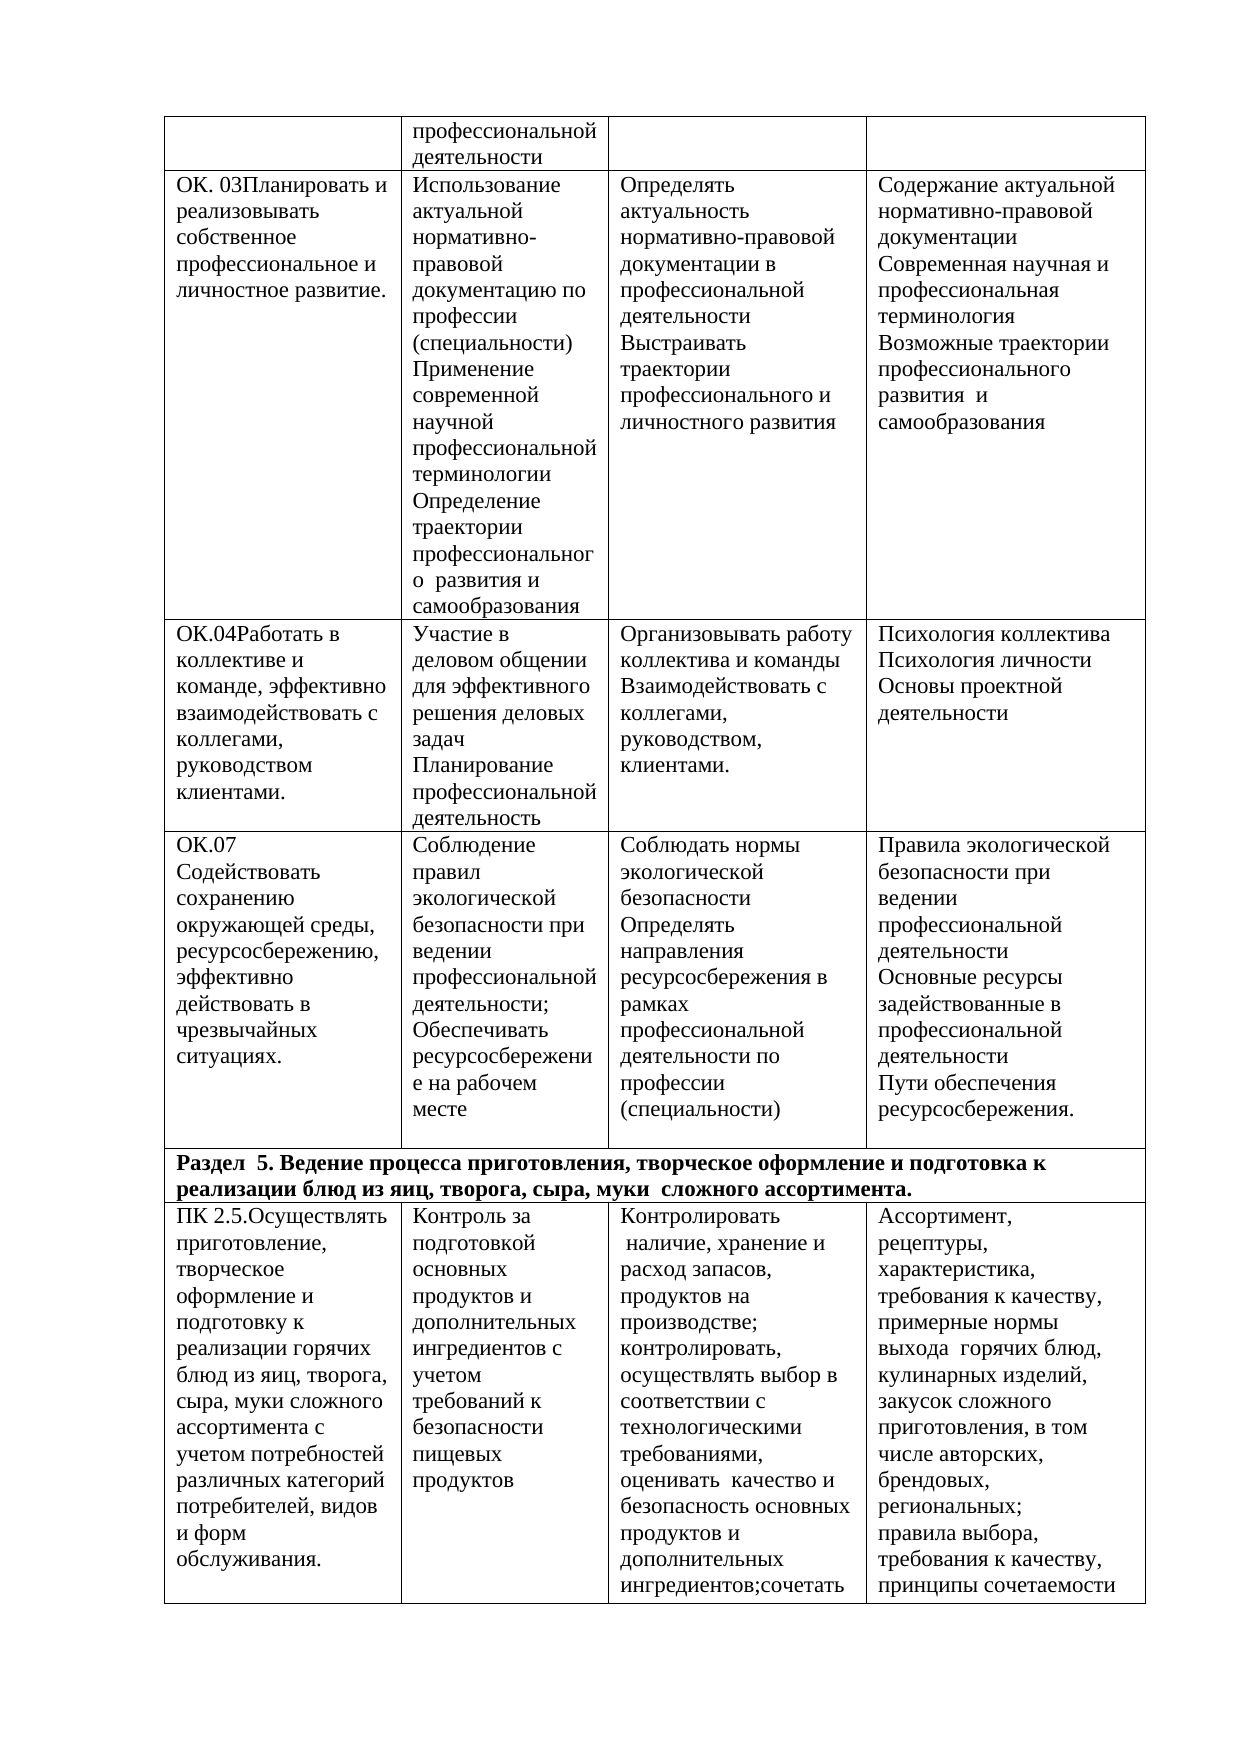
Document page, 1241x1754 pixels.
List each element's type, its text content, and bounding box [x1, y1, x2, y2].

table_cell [402, 1203, 608, 1603]
table_cell Психология коллектива Психология личности Основы проектной деятельности [867, 620, 1145, 831]
table_cell ОК. 03Планировать и реализовывать собственное профессиональное и личностное развитие. [165, 171, 401, 619]
table_cell Соблюдение правил экологической безопасности при ведении профессиональной деятельности; Обеспечивать ресурсосбережение на рабочем месте [402, 832, 608, 1148]
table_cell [609, 1203, 866, 1603]
table_cell Содержание актуальной нормативно-правовой документации Современная научная и профессиональная терминология Возможные траектории профессионального развития и самообразования [867, 171, 1145, 619]
table_cell ОК.04Работать в коллективе и команде, эффективно взаимодействовать с коллегами, руководством клиентами. [165, 620, 401, 831]
table_cell Соблюдать нормы экологической безопасности Определять направления ресурсосбережения в рамках профессиональной деятельности по профессии (специальности) [609, 832, 866, 1148]
table_cell Правила экологической безопасности при ведении профессиональной деятельности Основные ресурсы задействованные в профессиональной деятельности Пути обеспечения ресурсосбережения. [867, 832, 1145, 1148]
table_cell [165, 117, 401, 169]
table_cell Организовывать работу коллектива и команды Взаимодействовать с коллегами, руководством, клиентами. [609, 620, 866, 831]
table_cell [165, 1203, 401, 1603]
table_cell Использование актуальной нормативно-правовой документацию по профессии (специальности) Применение современной научной профессиональной терминологии Определение траектории профессионального развития и самообразования [402, 171, 608, 619]
table_cell Определять актуальность нормативно-правовой документации в профессиональной деятельности Выстраивать траектории профессионального и личностного развития [609, 171, 866, 619]
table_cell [609, 117, 866, 169]
table_cell Раздел 5. Ведение процесса приготовления, творческое оформление и подготовка к реализации блюд из яиц, творога, сыра, муки сложного ассортимента. [165, 1149, 1145, 1202]
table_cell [867, 1203, 1145, 1603]
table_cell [867, 117, 1145, 169]
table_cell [402, 117, 608, 169]
table_cell Участие в деловом общении для эффективного решения деловых задач Планирование профессиональной деятельность [402, 620, 608, 831]
table_cell ОК.07 Содействовать сохранению окружающей среды, ресурсосбережению, эффективно действовать в чрезвычайных ситуациях. [165, 832, 401, 1148]
